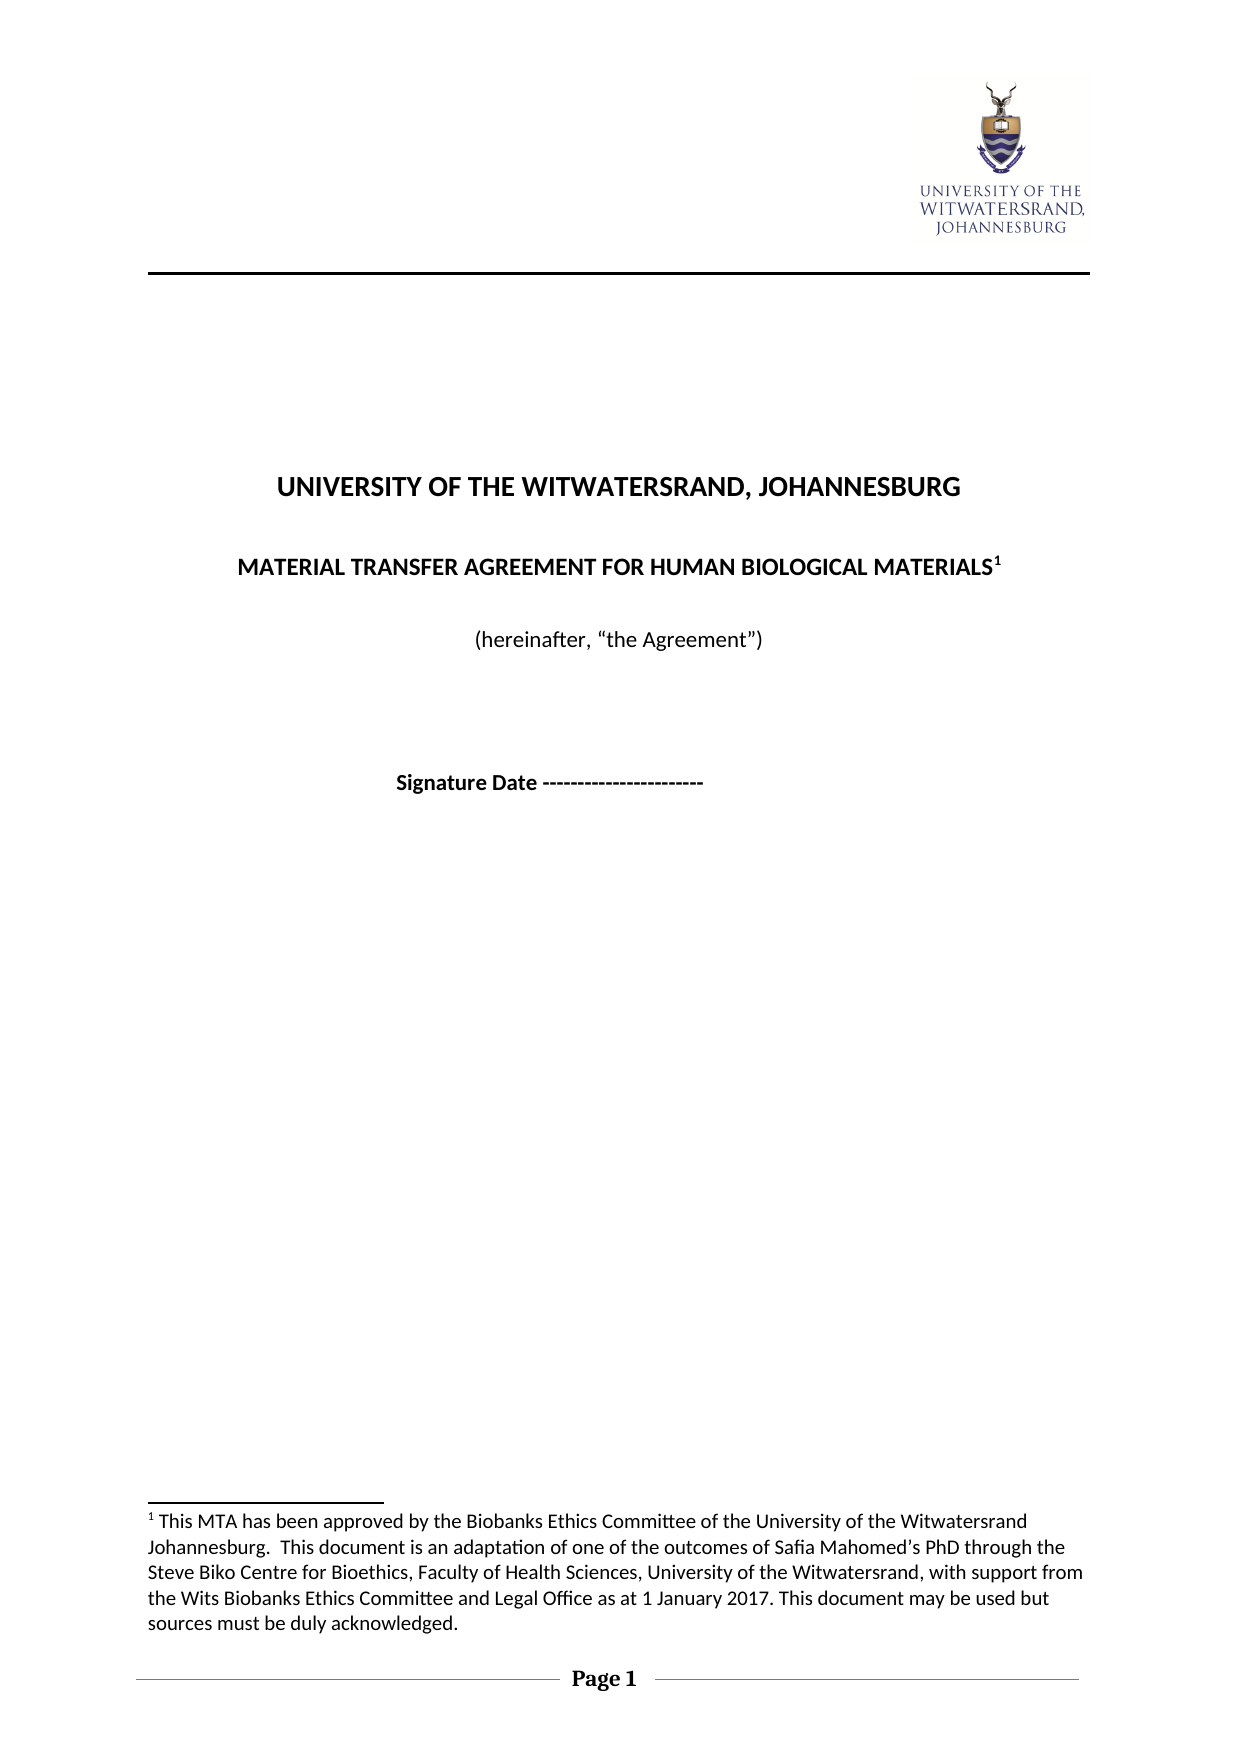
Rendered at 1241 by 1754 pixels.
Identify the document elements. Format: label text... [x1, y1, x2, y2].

text Signature Date ----------------------- [148, 768, 1090, 796]
picture [912, 73, 1091, 244]
text MATERIAL TRANSFER AGREEMENT FOR HUMAN BIOLOGICAL MATERIALS [148, 551, 1090, 581]
text (hereinafter, “the Agreement”) [148, 626, 1090, 654]
text UNIVERSITY OF THE WITWATERSRAND, JOHANNESBURG [148, 468, 1090, 504]
